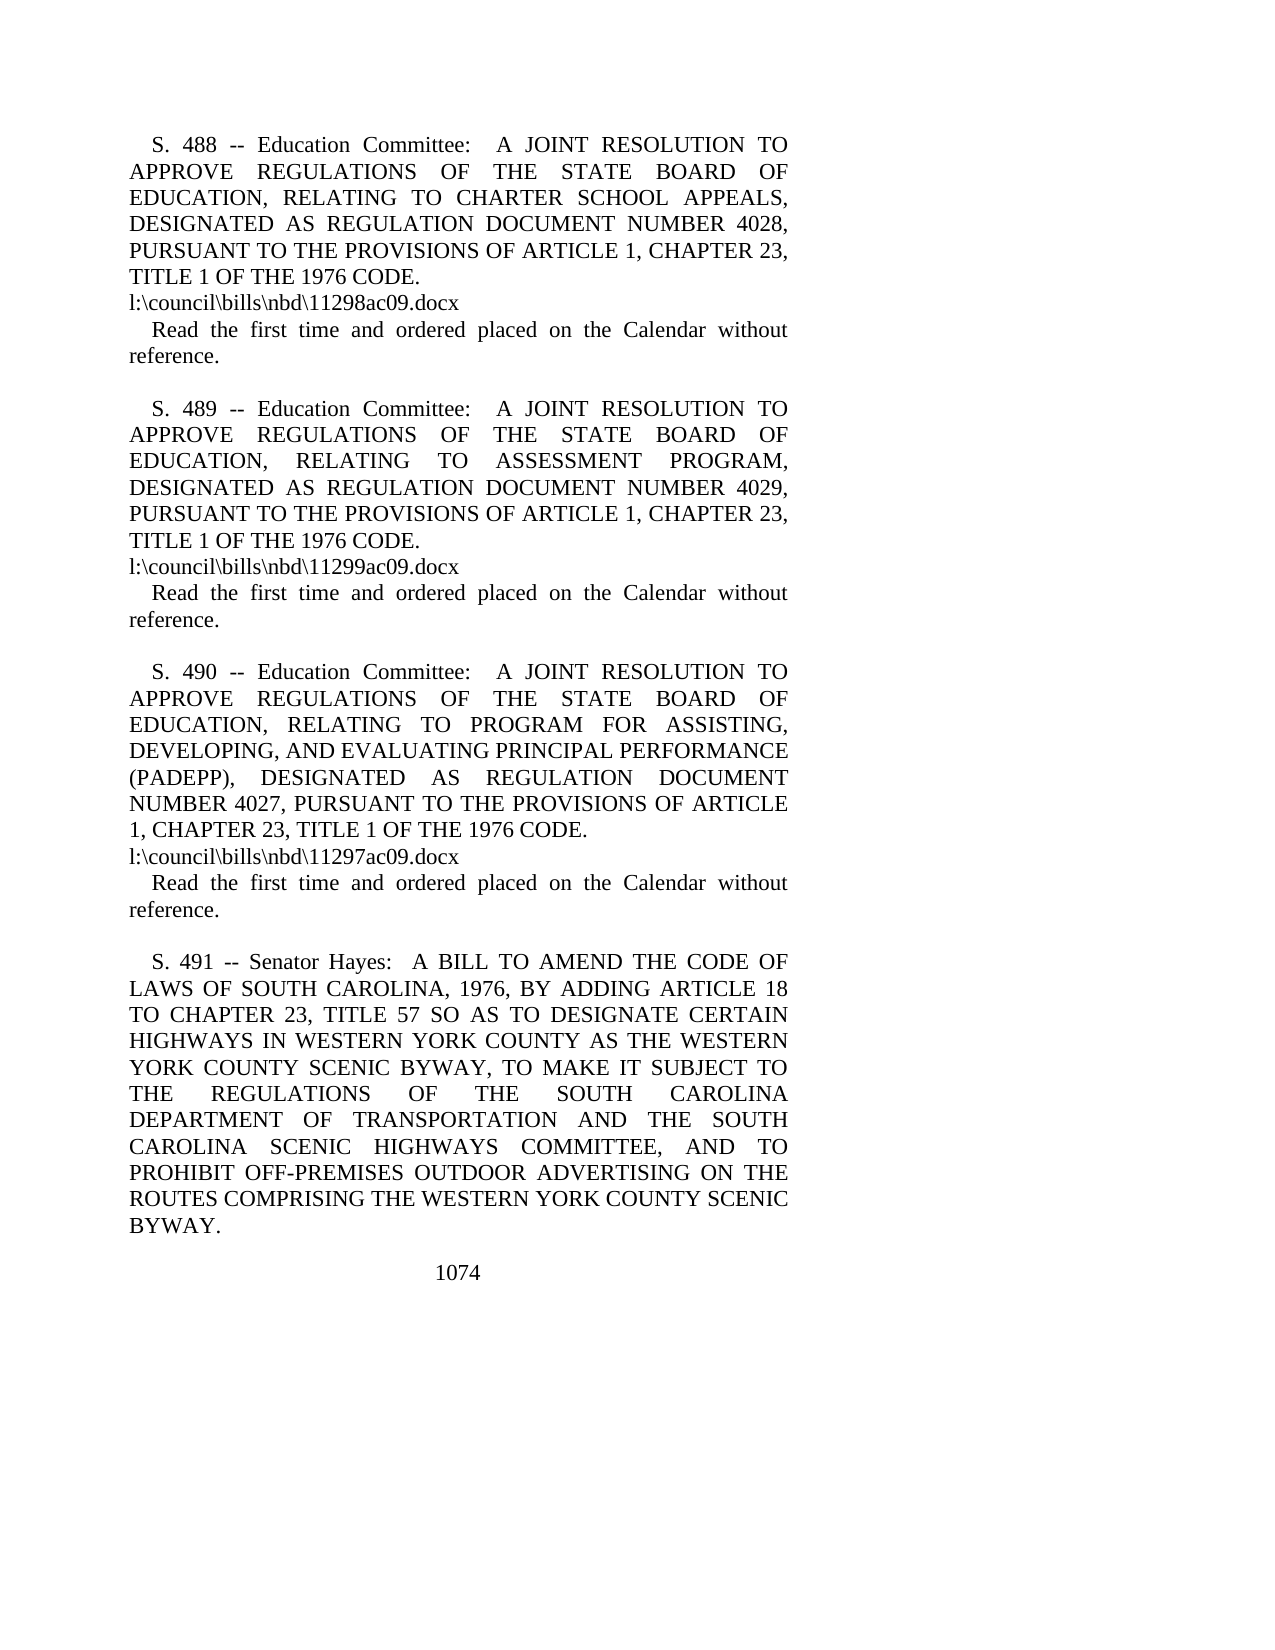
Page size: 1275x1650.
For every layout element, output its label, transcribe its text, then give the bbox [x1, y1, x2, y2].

text l:\council\bills\nbd\11298ac09.docx [129, 289, 789, 316]
text Read the first time and ordered placed on the Calendar without reference. [129, 316, 789, 368]
text S. 490 -- Education Committee: A JOINT RESOLUTION TO APPROVE REGULATIONS OF THE STATE BOARD OF EDUCATION, RELATING TO PROGRAM FOR ASSISTING, DEVELOPING, AND EVALUATING PRINCIPAL PERFORMANCE (PADEPP), DESIGNATED AS REGULATION DOCUMENT NUMBER 4027, PURSUANT TO THE PROVISIONS OF ARTICLE 1, CHAPTER 23, TITLE 1 OF THE 1976 CODE. [129, 658, 789, 843]
text S. 491 -- Senator Hayes: A BILL TO AMEND THE CODE OF LAWS OF SOUTH CAROLINA, 1976, BY ADDING ARTICLE 18 TO CHAPTER 23, TITLE 57 SO AS TO DESIGNATE CERTAIN HIGHWAYS IN WESTERN YORK COUNTY AS THE WESTERN YORK COUNTY SCENIC BYWAY, TO MAKE IT SUBJECT TO THE REGULATIONS OF THE SOUTH CAROLINA DEPARTMENT OF TRANSPORTATION AND THE SOUTH CAROLINA SCENIC HIGHWAYS COMMITTEE, AND TO PROHIBIT OFF-PREMISES OUTDOOR ADVERTISING ON THE ROUTES COMPRISING THE WESTERN YORK COUNTY SCENIC BYWAY. [129, 948, 789, 1238]
text l:\council\bills\nbd\11297ac09.docx [129, 843, 789, 869]
text S. 488 -- Education Committee: A JOINT RESOLUTION TO APPROVE REGULATIONS OF THE STATE BOARD OF EDUCATION, RELATING TO CHARTER SCHOOL APPEALS, DESIGNATED AS REGULATION DOCUMENT NUMBER 4028, PURSUANT TO THE PROVISIONS OF ARTICLE 1, CHAPTER 23, TITLE 1 OF THE 1976 CODE. [129, 131, 789, 289]
text Read the first time and ordered placed on the Calendar without reference. [129, 579, 789, 632]
text S. 489 -- Education Committee: A JOINT RESOLUTION TO APPROVE REGULATIONS OF THE STATE BOARD OF EDUCATION, RELATING TO ASSESSMENT PROGRAM, DESIGNATED AS REGULATION DOCUMENT NUMBER 4029, PURSUANT TO THE PROVISIONS OF ARTICLE 1, CHAPTER 23, TITLE 1 OF THE 1976 CODE. [129, 395, 789, 553]
text l:\council\bills\nbd\11299ac09.docx [129, 553, 789, 579]
text Read the first time and ordered placed on the Calendar without reference. [129, 869, 789, 922]
